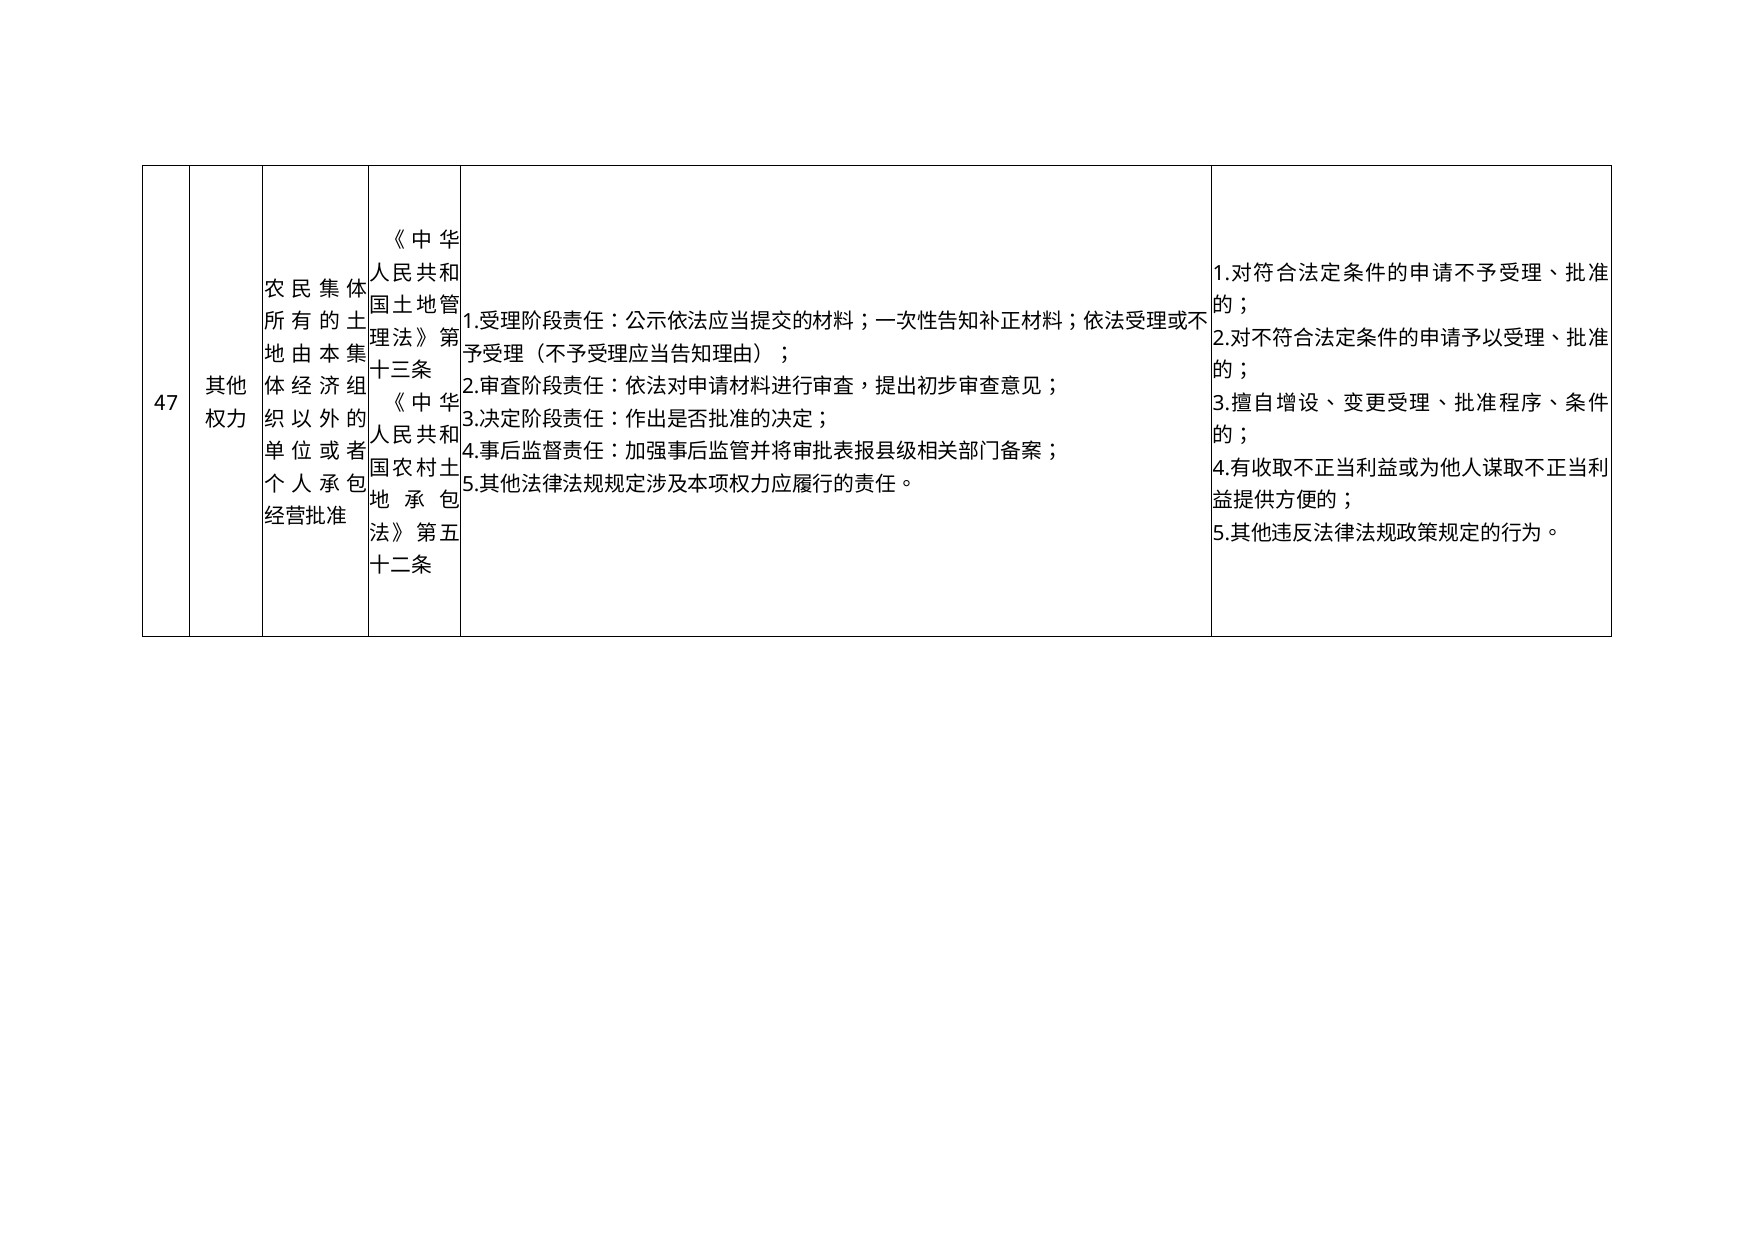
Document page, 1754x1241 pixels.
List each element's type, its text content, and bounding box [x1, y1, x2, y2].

table_cell 47 [143, 166, 189, 636]
table_cell 农民集体所有的土地由本集体经济组织以外的单位或者个人承包经营批准 [263, 166, 368, 636]
table_cell 1.受理阶段责任：公示依法应当提交的材料；一次性告知补正材料；依法受理或不予受理（不予受理应当告知理由）； 2.审査阶段责任：依法对申请材料进行审査，提出初步审查意见； 3.决定阶段责任：作出是否批准的决定； 4.事后监督责任：加强事后监管并将审批表报县级相关部门备案； 5.其他法律法规规定涉及本项权力应履行的责任。 [461, 166, 1211, 636]
table_cell 1.对符合法定条件的申请不予受理、批准的； 2.对不符合法定条件的申请予以受理、批准的； 3.擅自增设、变更受理、批准程序、条件的； 4.有收取不正当利益或为他人谋取不正当利益提供方便的； 5.其他违反法律法规政策规定的行为。 [1212, 166, 1611, 636]
table_cell 《中华人民共和国土地管理法》第十三条 《中华人民共和国农村土地承包法》第五十二条 [369, 166, 460, 636]
table_cell 其他 权力 [190, 166, 262, 636]
